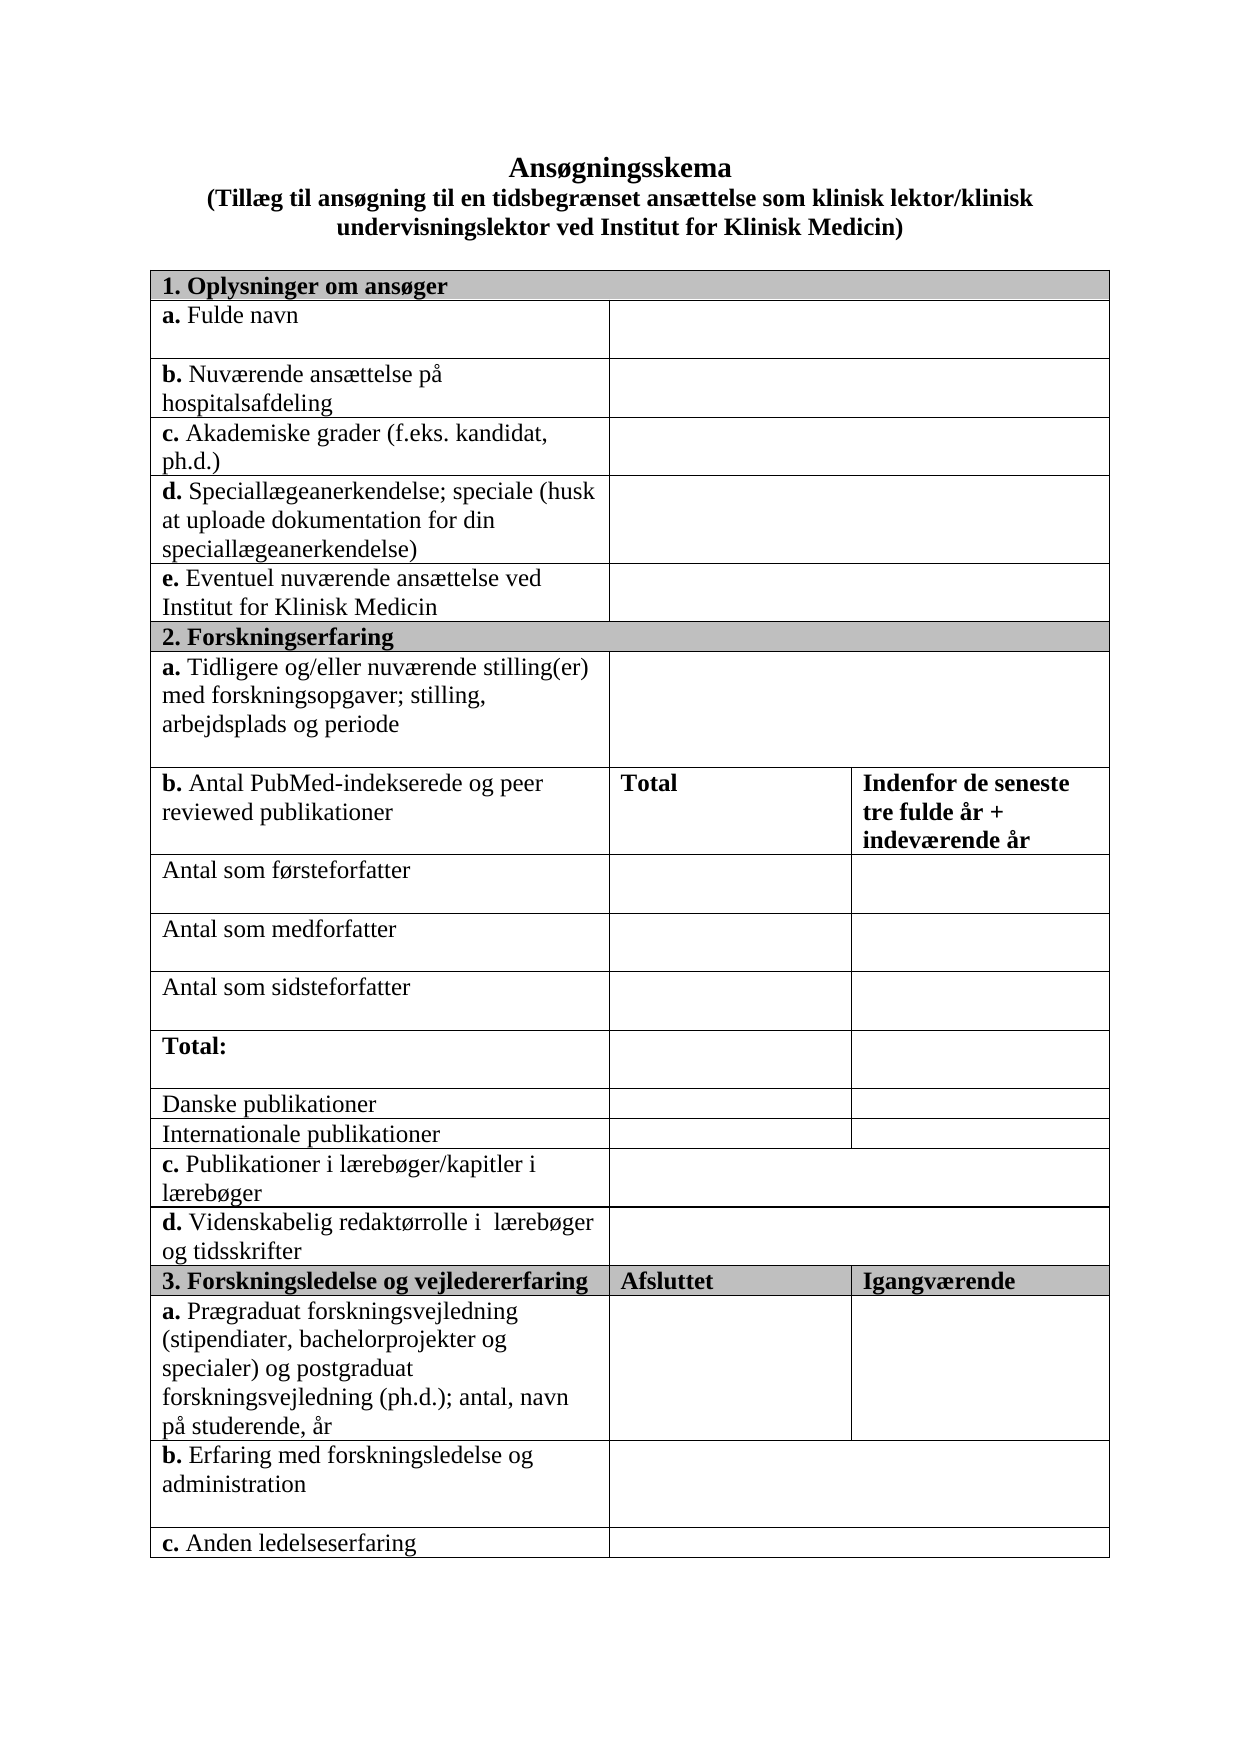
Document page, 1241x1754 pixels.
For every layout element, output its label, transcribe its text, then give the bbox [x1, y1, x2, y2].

table_cell [610, 1296, 851, 1439]
table_cell [610, 301, 1109, 358]
table_cell [610, 1441, 1109, 1527]
table_cell Internationale publikationer [151, 1119, 609, 1148]
table_cell [610, 1119, 851, 1148]
table_cell [610, 1149, 1109, 1206]
table_cell [610, 855, 851, 913]
table_cell c. Publikationer i lærebøger/kapitler i lærebøger [151, 1149, 609, 1206]
table_cell Afsluttet [610, 1266, 851, 1295]
table_header 1. Oplysninger om ansøger [151, 271, 1109, 299]
table_cell Total [610, 768, 851, 854]
table_cell b. Antal PubMed-indekserede og peer reviewed publikationer [151, 768, 609, 854]
table_cell Igangværende [852, 1266, 1109, 1295]
table_cell Indenfor de seneste tre fulde år + indeværende år [852, 768, 1109, 854]
table_cell b. Nuværende ansættelse på hospitalsafdeling [151, 359, 609, 417]
table_cell 3. Forskningsledelse og vejledererfaring [151, 1266, 609, 1295]
table_cell [610, 972, 851, 1030]
title Ansøgningsskema [150, 150, 1090, 183]
table_cell [852, 914, 1109, 971]
table_cell [610, 1208, 1109, 1265]
table_cell [852, 1031, 1109, 1088]
table_cell [610, 652, 1109, 767]
table_cell [852, 1296, 1109, 1439]
table_cell [852, 972, 1109, 1030]
table_cell [610, 359, 1109, 417]
table_cell [610, 418, 1109, 475]
subtitle (Tillæg til ansøgning til en tidsbegrænset ansættelse som klinisk lektor/klinisk undervisningslektor ved Institut for Klinisk Medicin) [150, 183, 1090, 241]
table_cell [610, 914, 851, 971]
table_cell Antal som førsteforfatter [151, 855, 609, 913]
table_cell a. Fulde navn [151, 301, 609, 358]
table_cell c. Anden ledelseserfaring [151, 1528, 609, 1557]
table_cell [852, 855, 1109, 913]
table_cell [610, 1031, 851, 1088]
table_cell d. Videnskabelig redaktørrolle i lærebøger og tidsskrifter [151, 1208, 609, 1265]
table_cell [852, 1119, 1109, 1148]
table_cell c. Akademiske grader (f.eks. kandidat, ph.d.) [151, 418, 609, 475]
table_cell e. Eventuel nuværende ansættelse ved Institut for Klinisk Medicin [151, 564, 609, 621]
table_cell [610, 1528, 1109, 1557]
table_cell a. Tidligere og/eller nuværende stilling(er) med forskningsopgaver; stilling, arbejdsplads og periode [151, 652, 609, 767]
table_cell 2. Forskningserfaring [151, 622, 1109, 651]
table_cell [610, 564, 1109, 621]
table_cell Danske publikationer [151, 1089, 609, 1118]
table_cell Total: [151, 1031, 609, 1088]
table_cell Antal som medforfatter [151, 914, 609, 971]
table_cell [610, 1089, 851, 1118]
table_cell b. Erfaring med forskningsledelse og administration [151, 1441, 609, 1527]
table_cell a. Prægraduat forskningsvejledning (stipendiater, bachelorprojekter og specialer) og postgraduat forskningsvejledning (ph.d.); antal, navn på studerende, år [151, 1296, 609, 1439]
table_cell [852, 1089, 1109, 1118]
table_cell [610, 476, 1109, 562]
table_cell d. Speciallægeanerkendelse; speciale (husk at uploade dokumentation for din speciallægeanerkendelse) [151, 476, 609, 562]
table_cell Antal som sidsteforfatter [151, 972, 609, 1030]
